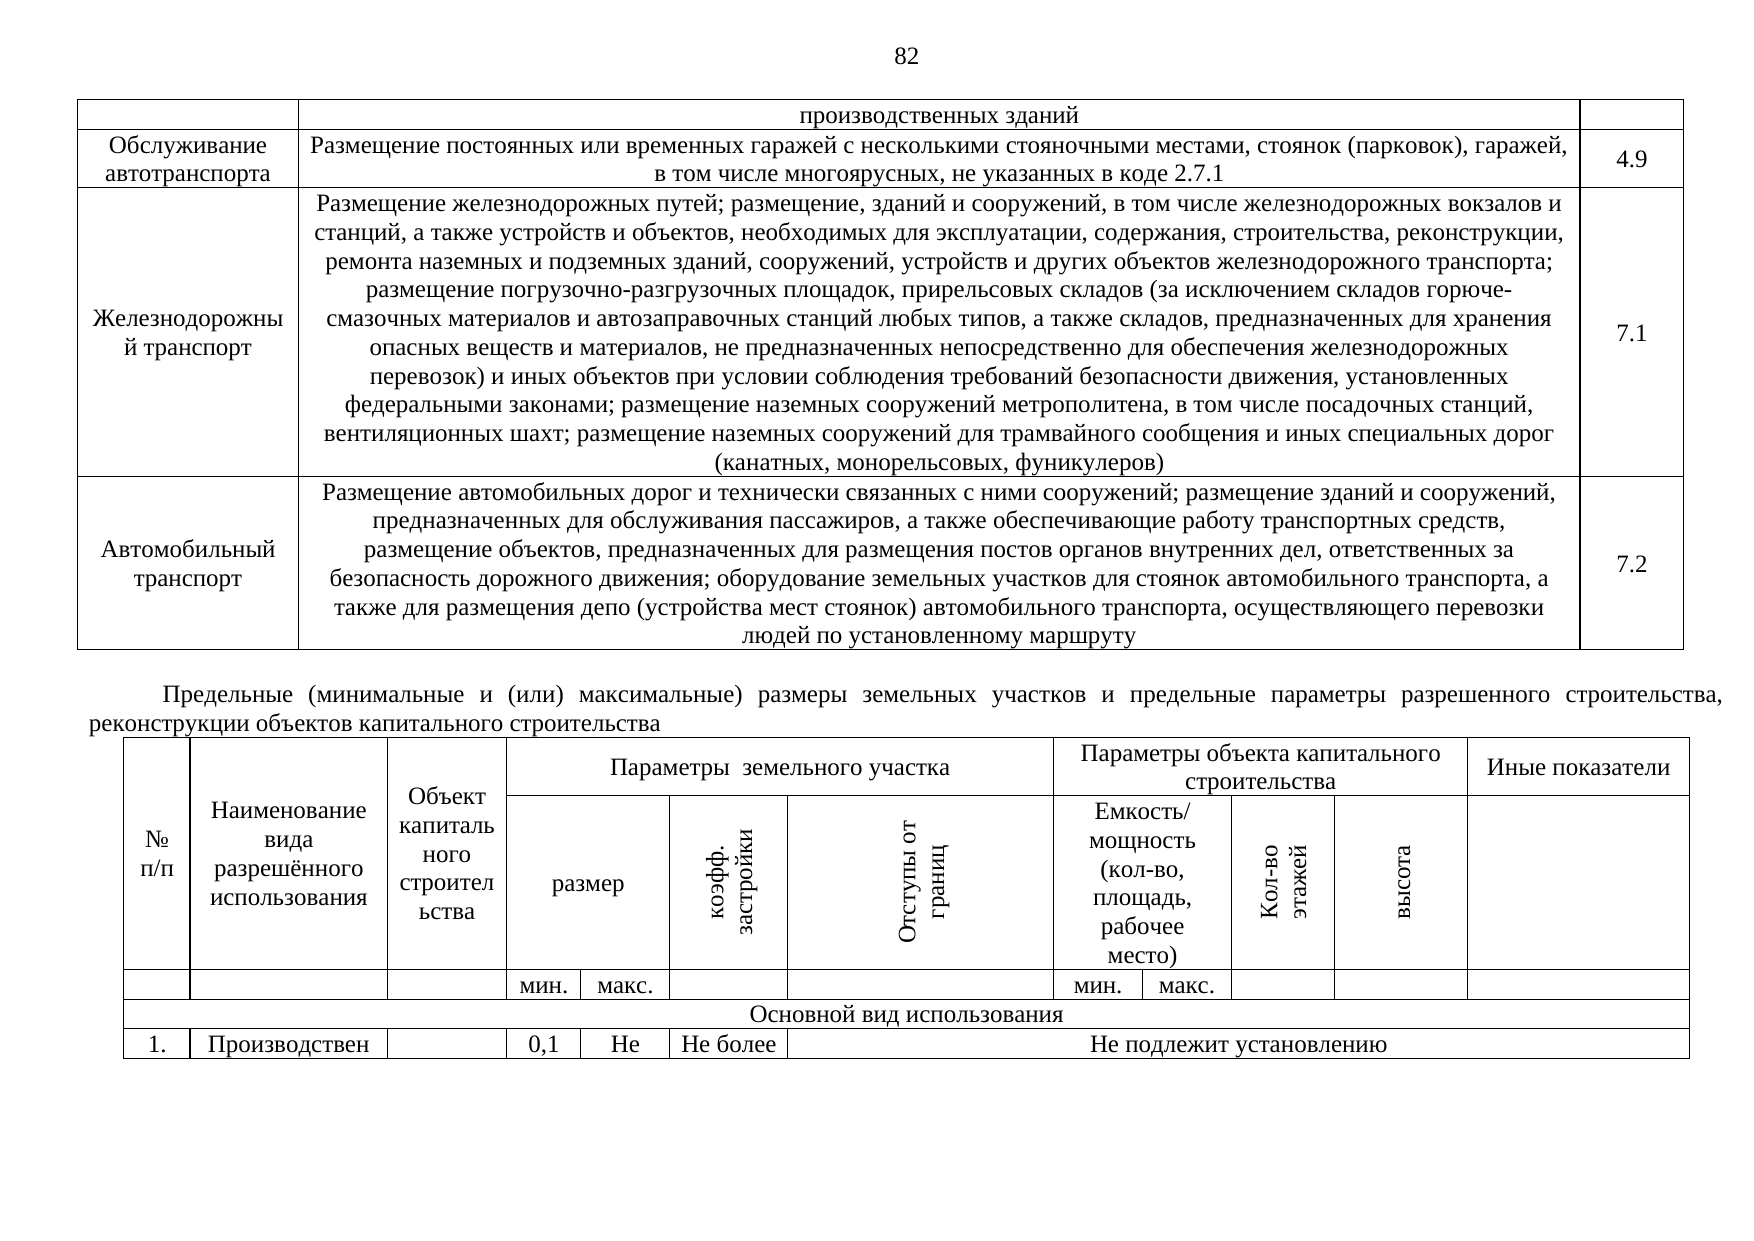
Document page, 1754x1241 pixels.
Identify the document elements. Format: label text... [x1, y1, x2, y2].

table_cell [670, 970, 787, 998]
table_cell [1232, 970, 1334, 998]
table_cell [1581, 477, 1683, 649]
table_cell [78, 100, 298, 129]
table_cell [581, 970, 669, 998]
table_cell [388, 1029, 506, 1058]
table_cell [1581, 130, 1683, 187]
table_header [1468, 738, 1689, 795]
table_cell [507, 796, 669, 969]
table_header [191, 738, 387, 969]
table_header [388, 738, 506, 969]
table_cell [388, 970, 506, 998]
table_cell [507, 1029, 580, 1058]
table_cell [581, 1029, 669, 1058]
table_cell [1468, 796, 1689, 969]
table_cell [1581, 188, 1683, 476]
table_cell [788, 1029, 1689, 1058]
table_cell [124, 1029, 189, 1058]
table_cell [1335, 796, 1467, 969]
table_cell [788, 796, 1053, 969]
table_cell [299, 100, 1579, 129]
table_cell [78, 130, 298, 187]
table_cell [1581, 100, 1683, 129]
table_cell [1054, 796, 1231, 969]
text Предельные (минимальные и (или) максимальные) размеры земельных участков и предельные параметры разрешенного строительства, реконструкции объектов капитального строительства [89, 679, 1724, 737]
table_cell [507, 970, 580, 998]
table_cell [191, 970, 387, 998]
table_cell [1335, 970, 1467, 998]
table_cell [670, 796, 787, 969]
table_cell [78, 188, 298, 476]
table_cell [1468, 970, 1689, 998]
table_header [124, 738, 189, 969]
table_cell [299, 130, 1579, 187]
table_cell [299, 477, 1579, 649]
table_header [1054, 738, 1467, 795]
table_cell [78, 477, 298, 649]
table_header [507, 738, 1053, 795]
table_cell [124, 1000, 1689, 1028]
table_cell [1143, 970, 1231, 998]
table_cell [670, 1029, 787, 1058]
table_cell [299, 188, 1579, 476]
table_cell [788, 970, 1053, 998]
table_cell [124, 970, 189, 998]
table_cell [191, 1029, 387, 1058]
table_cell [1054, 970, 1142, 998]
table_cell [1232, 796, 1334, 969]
